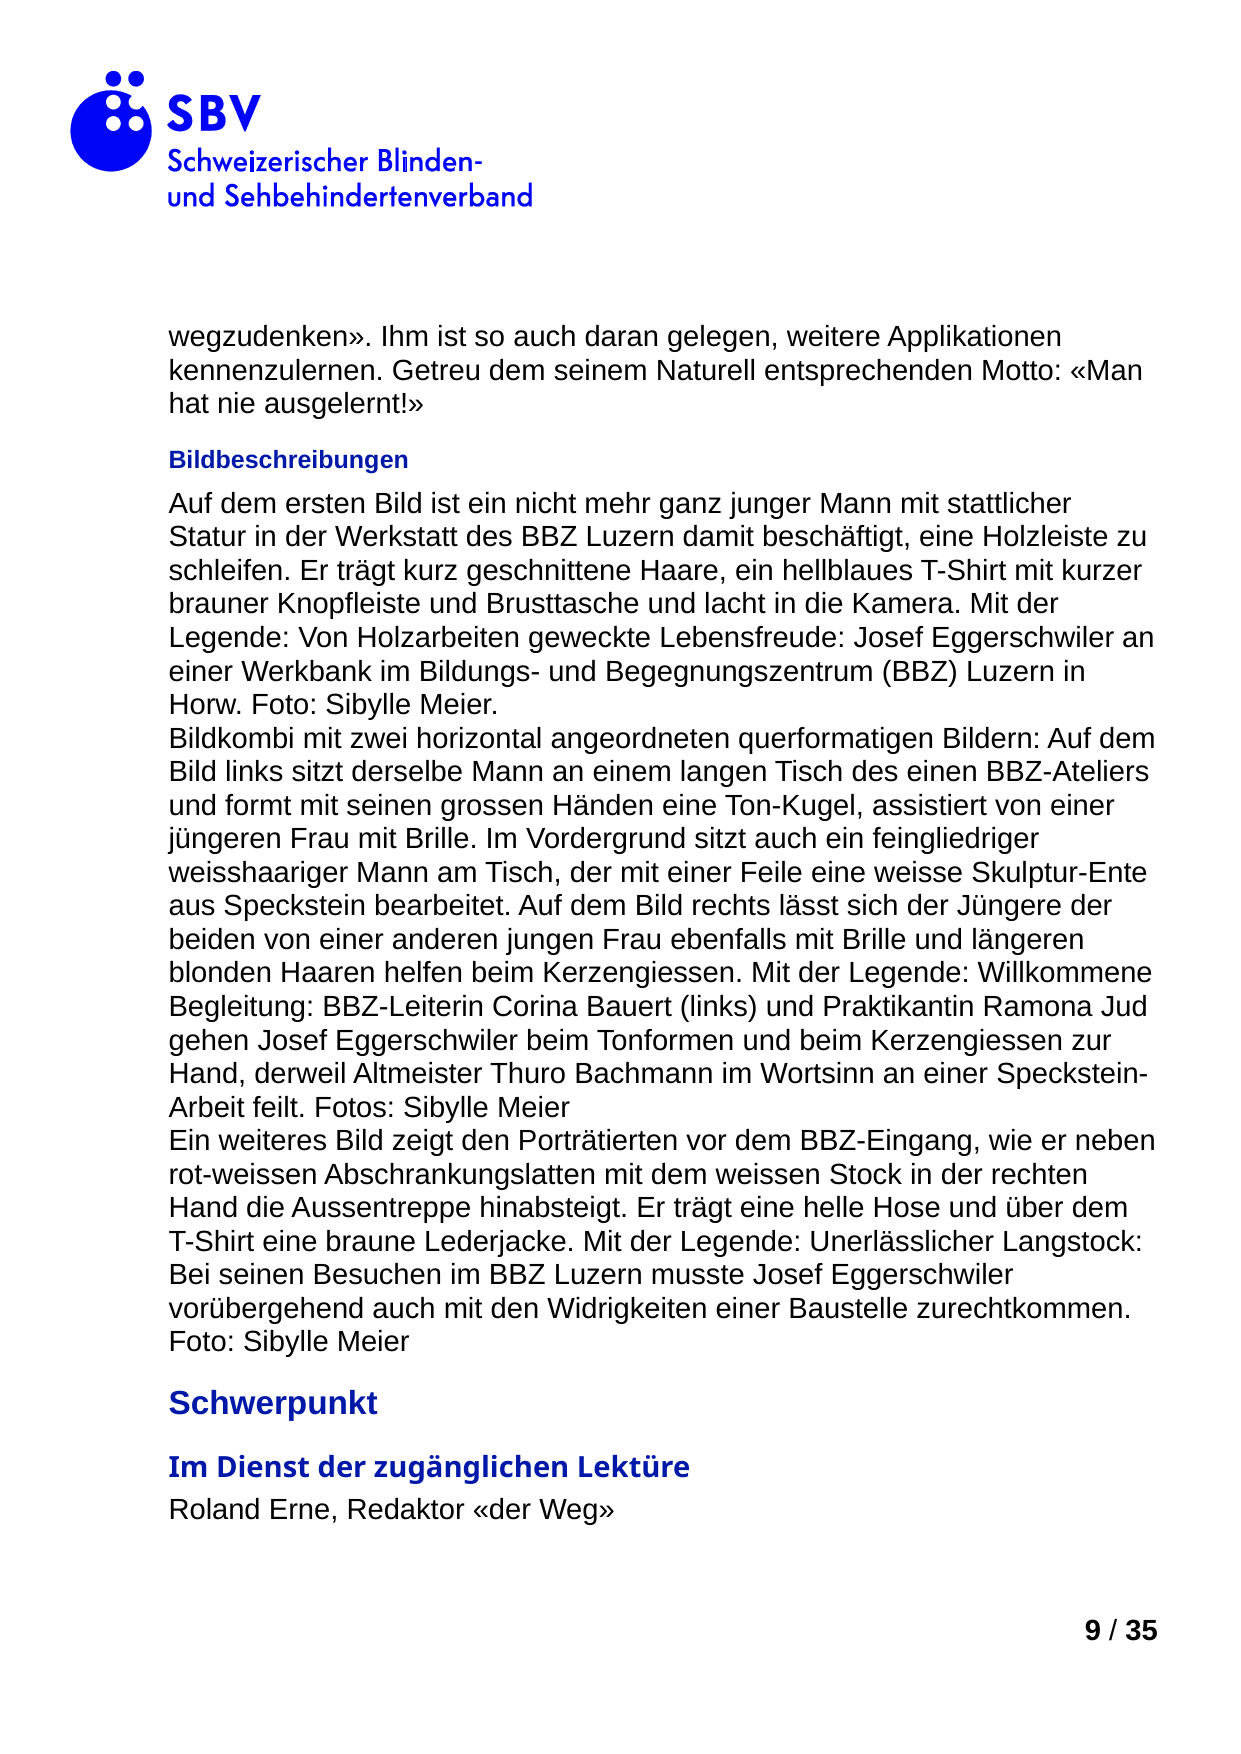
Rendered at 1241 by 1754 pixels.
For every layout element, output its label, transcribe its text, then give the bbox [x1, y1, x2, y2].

text Auf dem ersten Bild ist ein nicht mehr ganz junger Mann mit stattlicher Statur in der Werkstatt des BBZ Luzern damit beschäftigt, eine Holzleiste zu schleifen. Er trägt kurz geschnittene Haare, ein hellblaues T-Shirt mit kurzer brauner Knopfleiste und Brusttasche und lacht in die Kamera. Mit der Legende: Von Holzarbeiten geweckte Lebensfreude: Josef Eggerschwiler an einer Werkbank im Bildungs- und Begegnungszentrum (BBZ) Luzern in Horw. Foto: Sibylle Meier. [168, 486, 1157, 721]
subtitle Schwerpunkt [168, 1383, 1157, 1421]
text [168, 319, 1157, 419]
subtitle Bildbeschreibungen [168, 444, 1157, 473]
text Roland Erne, Redaktor «der Weg» [168, 1492, 1157, 1526]
text Bildkombi mit zwei horizontal angeordneten querformatigen Bildern: Auf dem Bild links sitzt derselbe Mann an einem langen Tisch des einen BBZ-Ateliers und formt mit seinen grossen Händen eine Ton-Kugel, assistiert von einer jüngeren Frau mit Brille. Im Vordergrund sitzt auch ein feingliedriger weisshaariger Mann am Tisch, der mit einer Feile eine weisse Skulptur-Ente aus Speckstein bearbeitet. Auf dem Bild rechts lässt sich der Jüngere der beiden von einer anderen jungen Frau ebenfalls mit Brille und längeren blonden Haaren helfen beim Kerzengiessen. Mit der Legende: Willkommene Begleitung: BBZ-Leiterin Corina Bauert (links) und Praktikantin Ramona Jud gehen Josef Eggerschwiler beim Tonformen und beim Kerzengiessen zur Hand, derweil Altmeister Thuro Bachmann im Wortsinn an einer Speckstein-Arbeit feilt. Fotos: Sibylle Meier [168, 721, 1157, 1123]
subtitle Im Dienst der zugänglichen Lektüre [168, 1446, 1157, 1486]
text Ein weiteres Bild zeigt den Porträtierten vor dem BBZ-Eingang, wie er neben rot-weissen Abschrankungslatten mit dem weissen Stock in der rechten Hand die Aussentreppe hinabsteigt. Er trägt eine helle Hose und über dem T-Shirt eine braune Lederjacke. Mit der Legende: Unerlässlicher Langstock: Bei seinen Besuchen im BBZ Luzern musste Josef Eggerschwiler vorübergehend auch mit den Widrigkeiten einer Baustelle zurechtkommen. Foto: Sibylle Meier [168, 1123, 1157, 1358]
